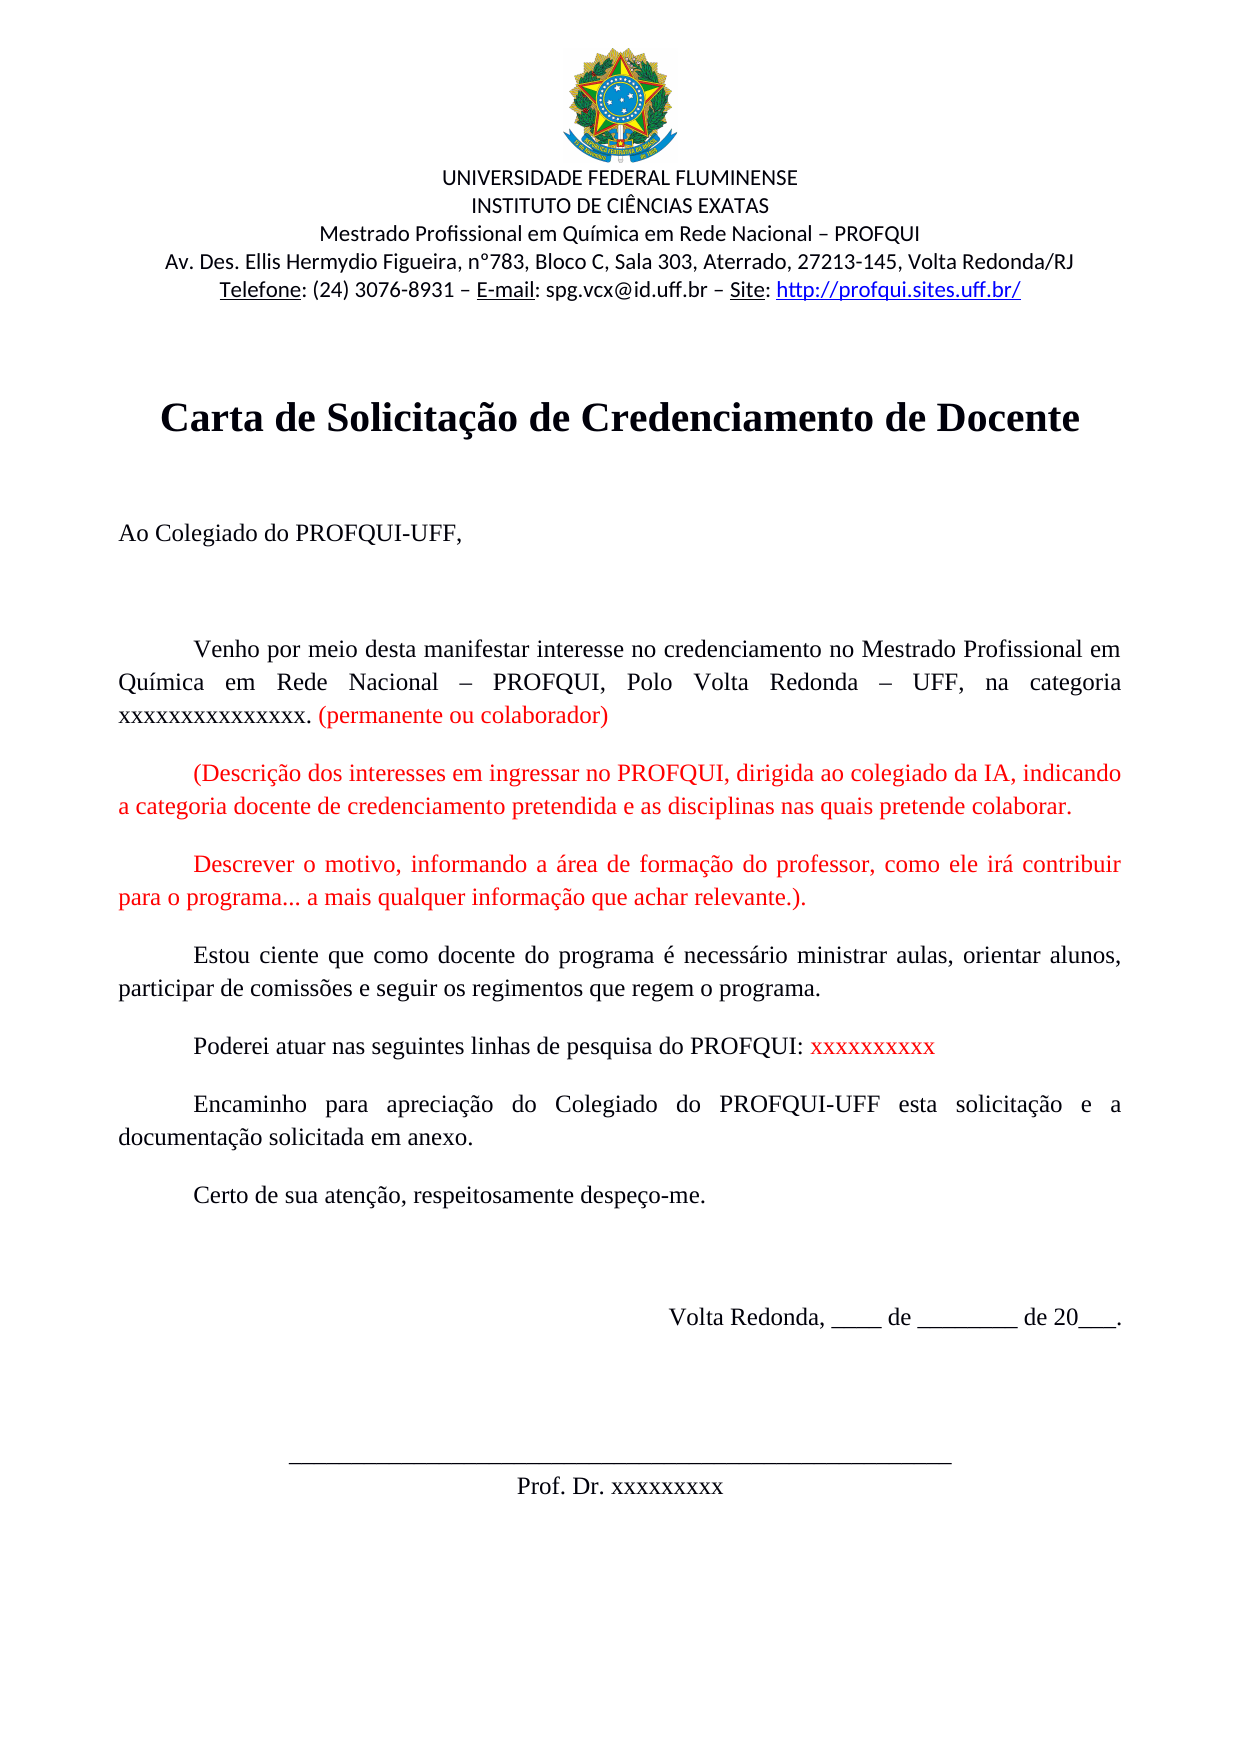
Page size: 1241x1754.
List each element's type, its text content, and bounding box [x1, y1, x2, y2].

text Ao Colegiado do PROFQUI-UFF, [118, 518, 1122, 546]
text Venho por meio desta manifestar interesse no credenciamento no Mestrado Profissional em Química em Rede Nacional – PROFQUI, Polo Volta Redonda – UFF, na categoria xxxxxxxxxxxxxxx. (permanente ou colaborador) [118, 634, 1122, 728]
text Certo de sua atenção, respeitosamente despeço-me. [118, 1180, 1122, 1209]
text (Descrição dos interesses em ingressar no PROFQUI, dirigida ao colegiado da IA, indicando a categoria docente de credenciamento pretendida e as disciplinas nas quais pretende colaborar. [118, 758, 1122, 819]
text _____________________________________________________ [118, 1438, 1122, 1467]
text Carta de Solicitação de Credenciamento de Docente [118, 392, 1122, 440]
text Volta Redonda, ____ de ________ de 20___. [118, 1302, 1122, 1331]
text Descrever o motivo, informando a área de formação do professor, como ele irá contribuir para o programa... a mais qualquer informação que achar relevante.). [118, 849, 1122, 911]
text Prof. Dr. xxxxxxxxx [118, 1471, 1122, 1500]
text Encaminho para apreciação do Colegiado do PROFQUI-UFF esta solicitação e a documentação solicitada em anexo. [118, 1089, 1122, 1151]
picture [563, 48, 678, 163]
text Poderei atuar nas seguintes linhas de pesquisa do PROFQUI: xxxxxxxxxx [118, 1031, 1122, 1059]
text Estou ciente que como docente do programa é necessário ministrar aulas, orientar alunos, participar de comissões e seguir os regimentos que regem o programa. [118, 940, 1122, 1002]
